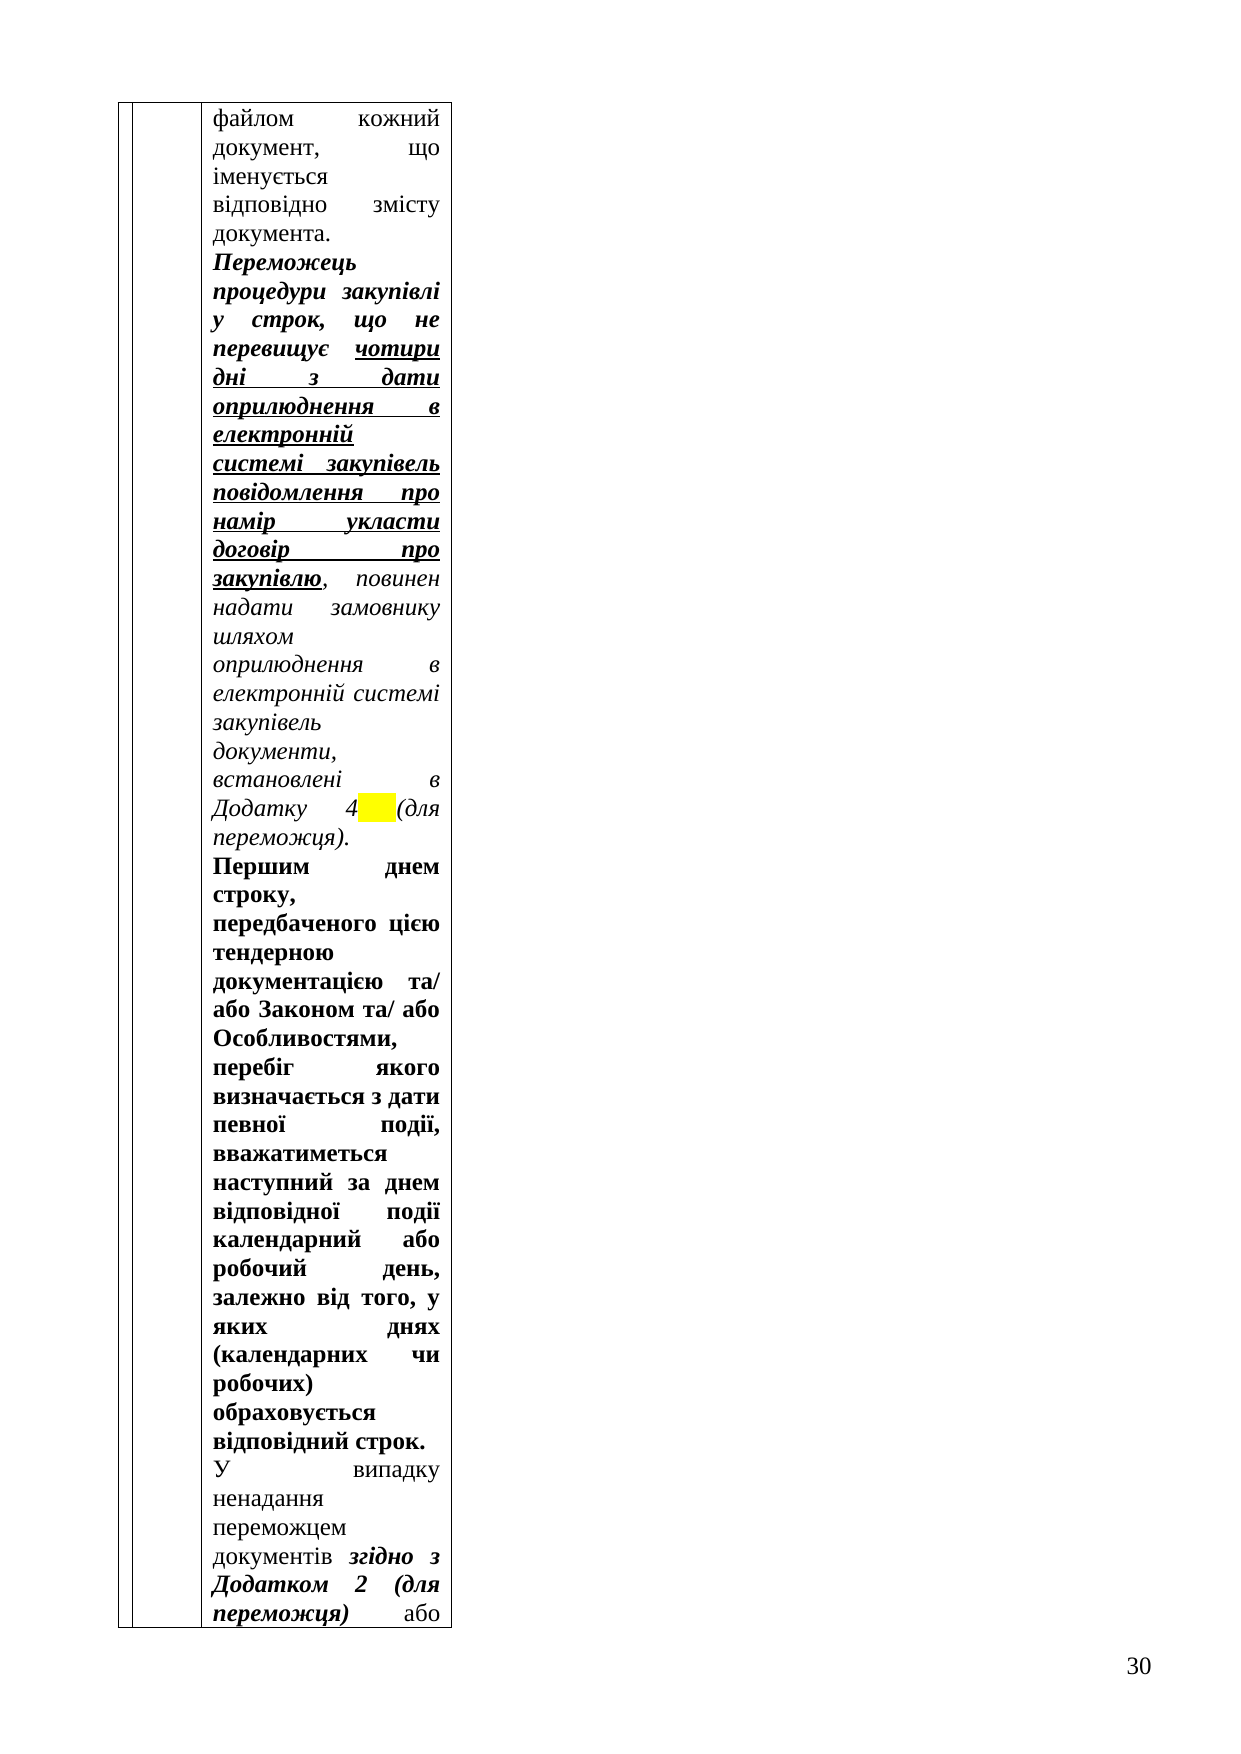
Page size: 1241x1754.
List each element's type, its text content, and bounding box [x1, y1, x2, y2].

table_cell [133, 103, 201, 1627]
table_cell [202, 103, 451, 1627]
table_cell 1 [119, 103, 132, 1627]
